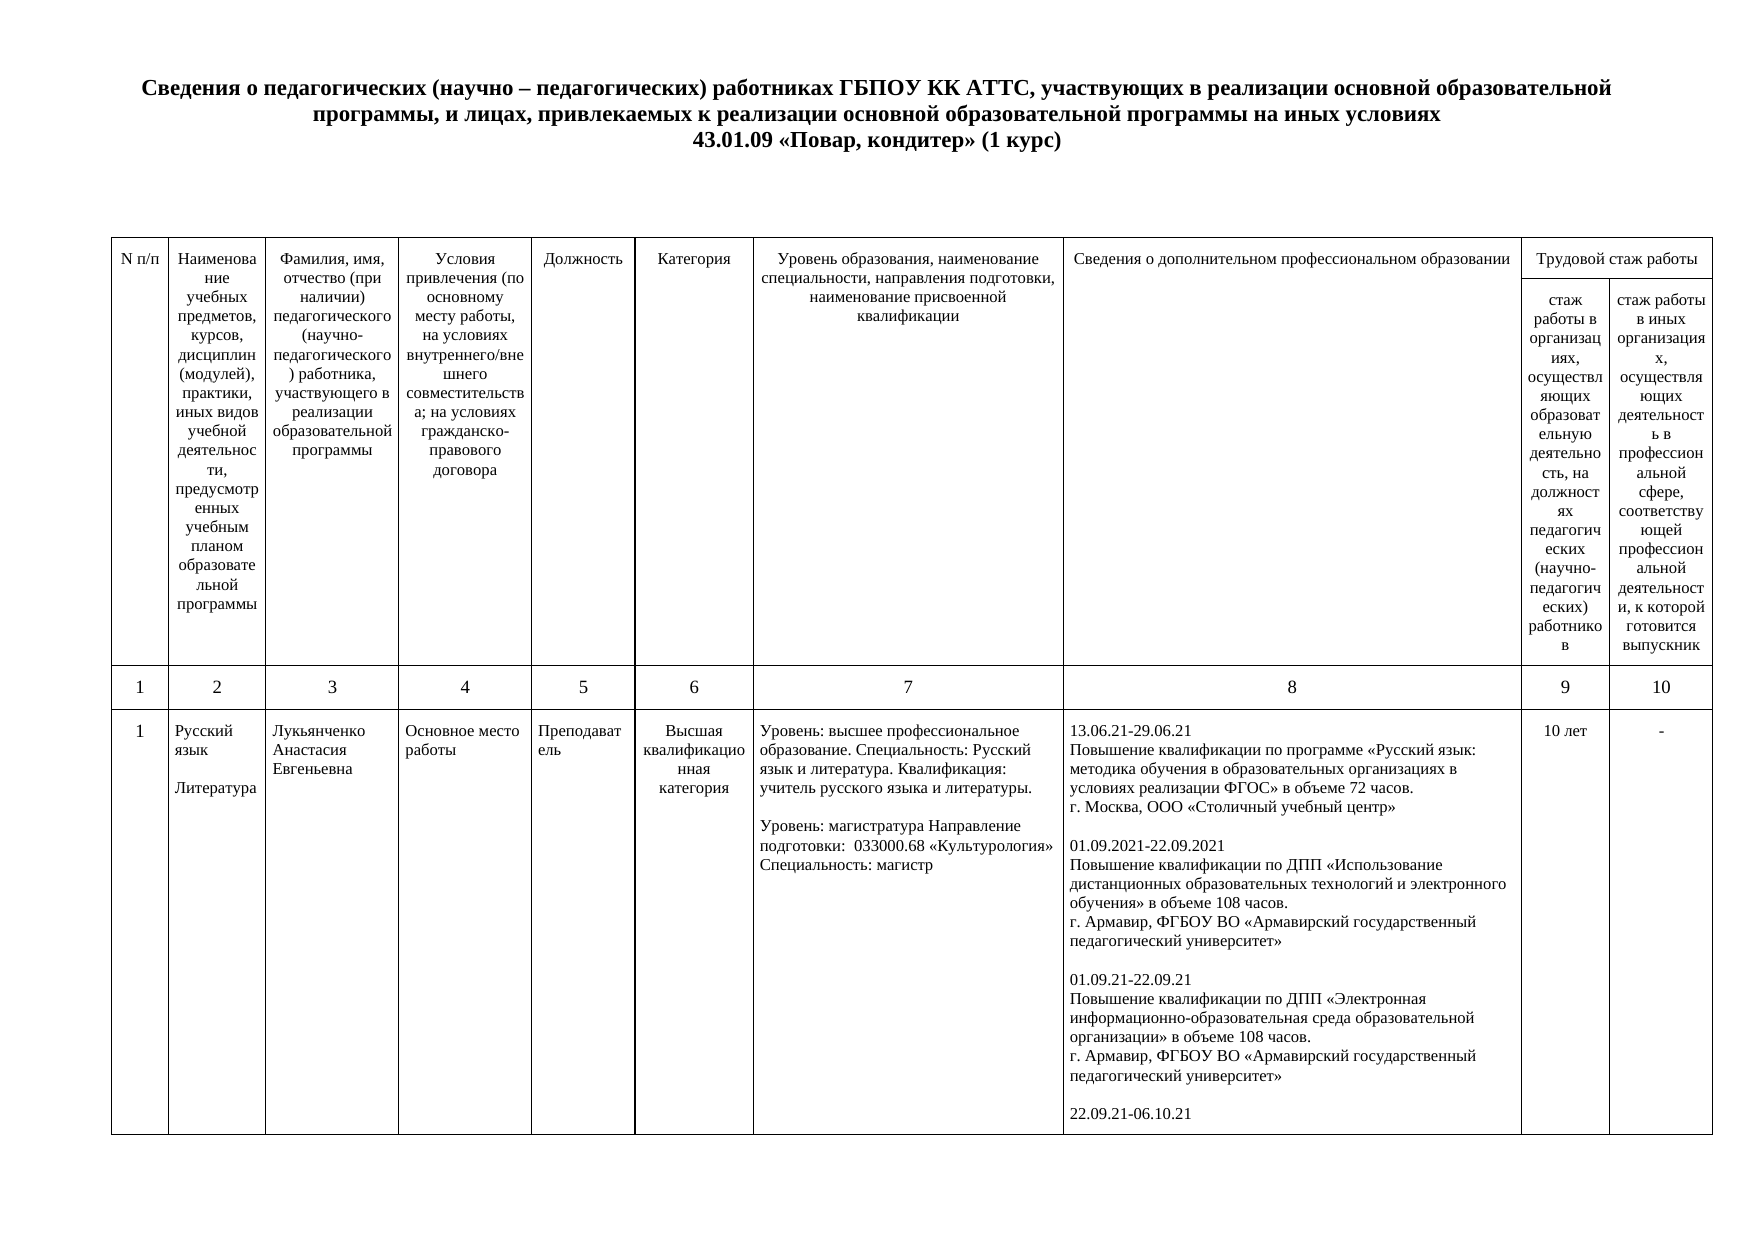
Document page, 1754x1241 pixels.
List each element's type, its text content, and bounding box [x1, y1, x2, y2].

table_cell стаж работы в иных организациях, осуществляющих деятельность в профессиональной сфере, соответствующей профессиональной деятельности, к которой готовится выпускник [1610, 279, 1712, 665]
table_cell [754, 710, 1063, 1133]
table_header Сведения о дополнительном профессиональном образовании [1064, 238, 1521, 665]
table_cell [399, 710, 531, 1133]
table_header Наименование учебных предметов, курсов, дисциплин (модулей), практики, иных видов учебной деятельности, предусмотренных учебным планом образовательной программы [169, 238, 265, 665]
table_cell 8 [1064, 666, 1521, 709]
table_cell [266, 710, 398, 1133]
table_header N п/п [112, 238, 168, 665]
table_cell 2 [169, 666, 265, 709]
table_cell 1 [112, 666, 168, 709]
table_cell Преподаватель [532, 710, 634, 1133]
table_cell 6 [636, 666, 753, 709]
table_header Условия привлечения (по основному месту работы, на условиях внутреннего/внешнего совместительства; на условиях гражданско-правового договора [399, 238, 531, 665]
table_header Категория [636, 238, 753, 665]
table_cell 3 [266, 666, 398, 709]
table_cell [169, 710, 265, 1133]
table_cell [636, 710, 753, 1133]
table_cell стаж работы в организациях, осуществляющих образовательную деятельность, на должностях педагогических (научно-педагогических) работников [1522, 279, 1609, 665]
table_cell 1 [112, 710, 168, 1133]
table_header Трудовой стаж работы [1522, 238, 1712, 278]
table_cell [1064, 710, 1521, 1133]
table_cell 10 лет [1522, 710, 1609, 1133]
table_header Должность [532, 238, 634, 665]
table_cell 7 [754, 666, 1063, 709]
table_cell 4 [399, 666, 531, 709]
table_cell 5 [532, 666, 634, 709]
table_cell - [1610, 710, 1712, 1133]
table_header Фамилия, имя, отчество (при наличии) педагогического (научно-педагогического) работника, участвующего в реализации образовательной программы [266, 238, 398, 665]
table_header Уровень образования, наименование специальности, направления подготовки, наименование присвоенной квалификации [754, 238, 1063, 665]
table_cell 9 [1522, 666, 1609, 709]
table_cell 10 [1610, 666, 1712, 709]
